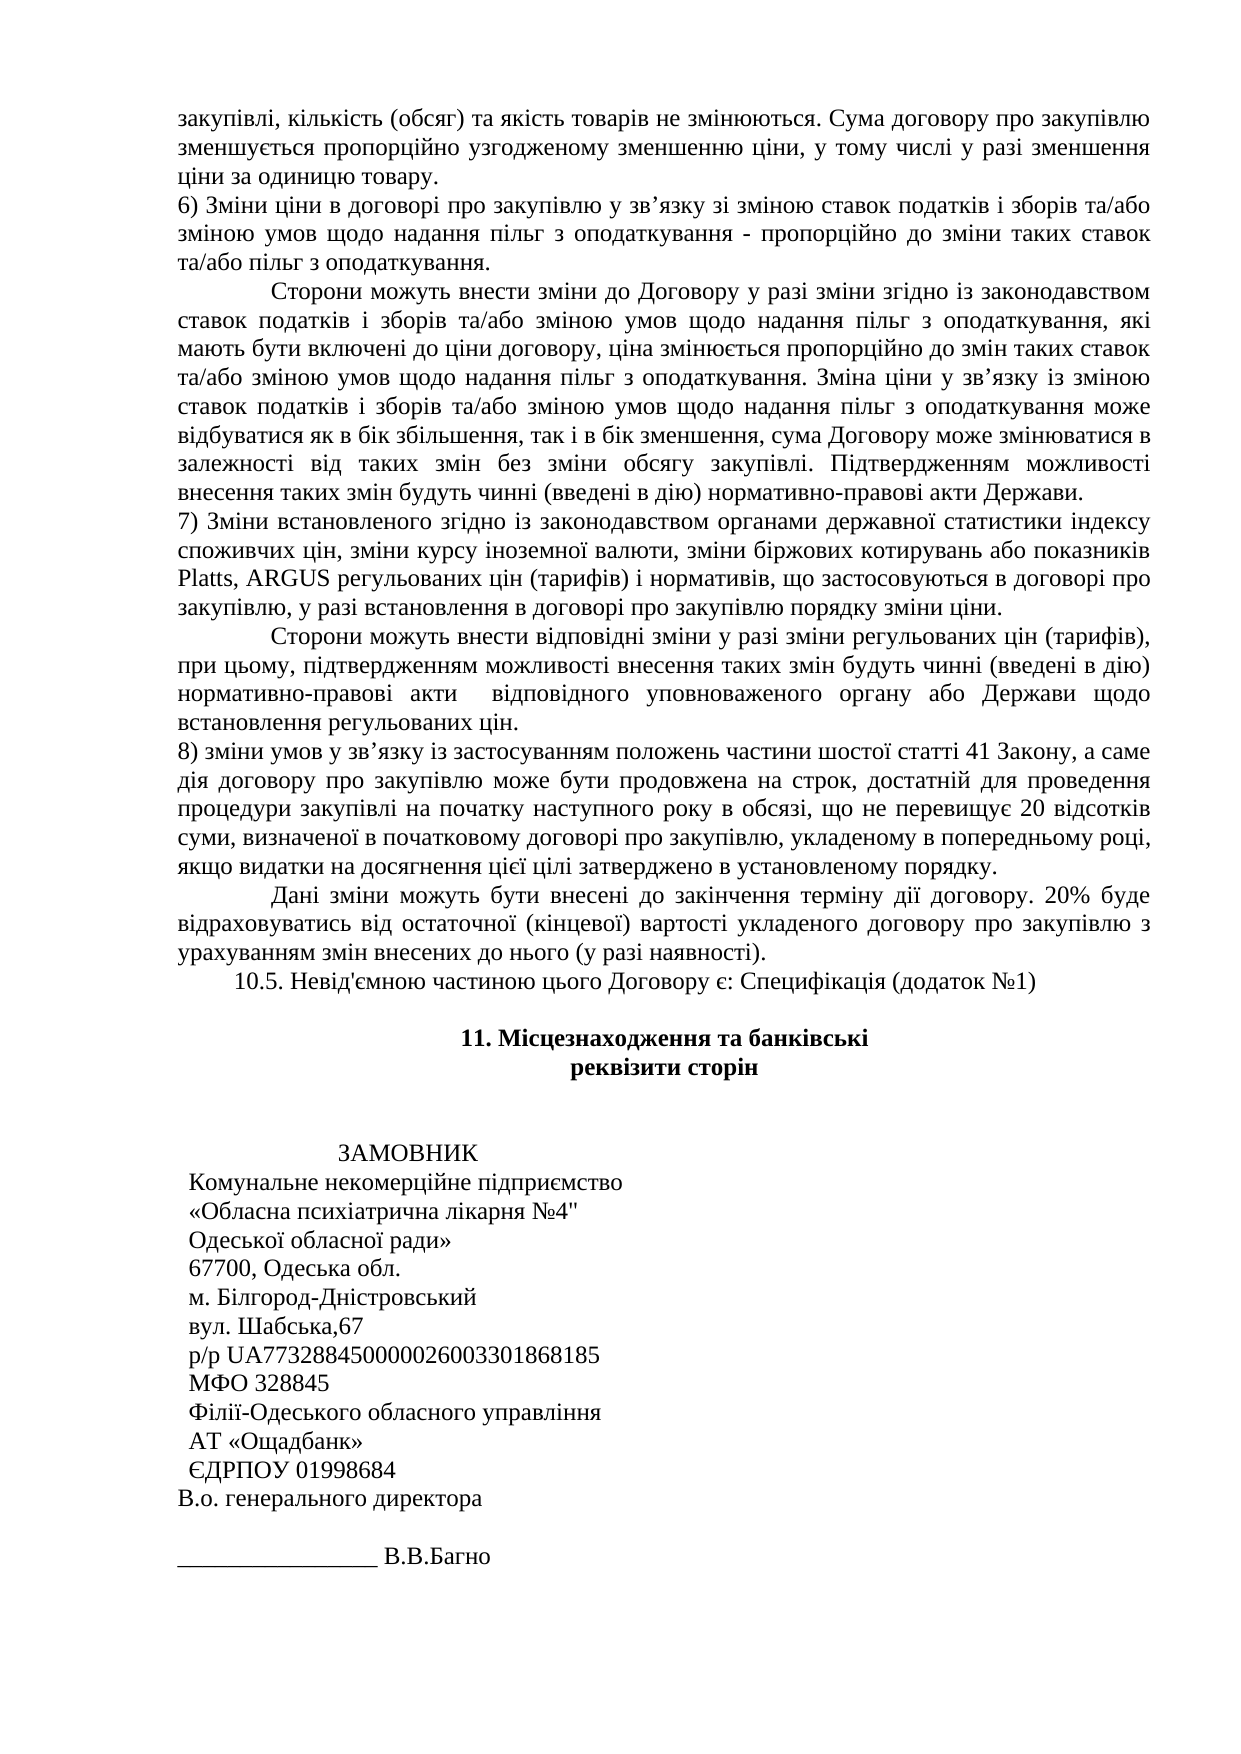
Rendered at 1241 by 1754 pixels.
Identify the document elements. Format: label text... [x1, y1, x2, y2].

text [177, 103, 1152, 190]
text 7) Зміни встановленого згідно із законодавством органами державної статистики індексу споживчих цін, зміни курсу іноземної валюти, зміни біржових котирувань або показників Platts, ARGUS регульованих цін (тарифів) і нормативів, що застосовуються в договорі про закупівлю, у разі встановлення в договорі про закупівлю порядку зміни ціни. [177, 506, 1152, 621]
text В.о. генерального директора [177, 1483, 1152, 1512]
table_cell Комунальне некомерційне підприємство «Обласна психіатрична лікарня №4" Одеської обласної ради» 67700, Одеська обл. м. Білгород-Дністровський вул. Шабська,67 р/р UA773288450000026003301868185 МФО 328845 Філії-Одеського обласного управління АТ «Ощадбанк» ЄДРПОУ 01998684 [177, 1167, 661, 1483]
text реквізити сторін [177, 1052, 1152, 1081]
text 10.5. Невід'ємною частиною цього Договору є: Специфікація (додаток №1) [177, 966, 1152, 995]
text ________________ В.В.Багно [177, 1541, 1152, 1570]
table_header ЗАМОВНИК [166, 1139, 650, 1167]
text Сторони можуть внести відповідні зміни у разі зміни регульованих цін (тарифів), при цьому, підтвердженням можливості внесення таких змін будуть чинні (введені в дію) нормативно-правові акти відповідного уповноваженого органу або Держави щодо встановлення регульованих цін. [177, 621, 1152, 736]
text Сторони можуть внести зміни до Договору у разі зміни згідно із законодавством ставок податків і зборів та/або зміною умов щодо надання пільг з оподаткування, які мають бути включені до ціни договору, ціна змінюється пропорційно до змін таких ставок та/або зміною умов щодо надання пільг з оподаткування. Зміна ціни у зв’язку із зміною ставок податків і зборів та/або зміною умов щодо надання пільг з оподаткування може відбуватися як в бік збільшення, так і в бік зменшення, сума Договору може змінюватися в залежності від таких змін без зміни обсягу закупівлі. Підтвердженням можливості внесення таких змін будуть чинні (введені в дію) нормативно-правові акти Держави. [177, 276, 1152, 506]
text 11. Місцезнаходження та банківські [177, 1023, 1152, 1052]
text 8) зміни умов у зв’язку із застосуванням положень частини шостої статті 41 Закону, а саме дія договору про закупівлю може бути продовжена на строк, достатній для проведення процедури закупівлі на початку наступного року в обсязі, що не перевищує 20 відсотків суми, визначеної в початковому договорі про закупівлю, укладеному в попередньому році, якщо видатки на досягнення цієї цілі затверджено в установленому порядку. [177, 736, 1152, 880]
text 6) Зміни ціни в договорі про закупівлю у зв’язку зі зміною ставок податків і зборів та/або зміною умов щодо надання пільг з оподаткування - пропорційно до зміни таких ставок та/або пільг з оподаткування. [177, 190, 1152, 276]
text Дані зміни можуть бути внесені до закінчення терміну дії договору. 20% буде відраховуватись від остаточної (кінцевої) вартості укладеного договору про закупівлю з урахуванням змін внесених до нього (у разі наявності). [177, 880, 1152, 966]
